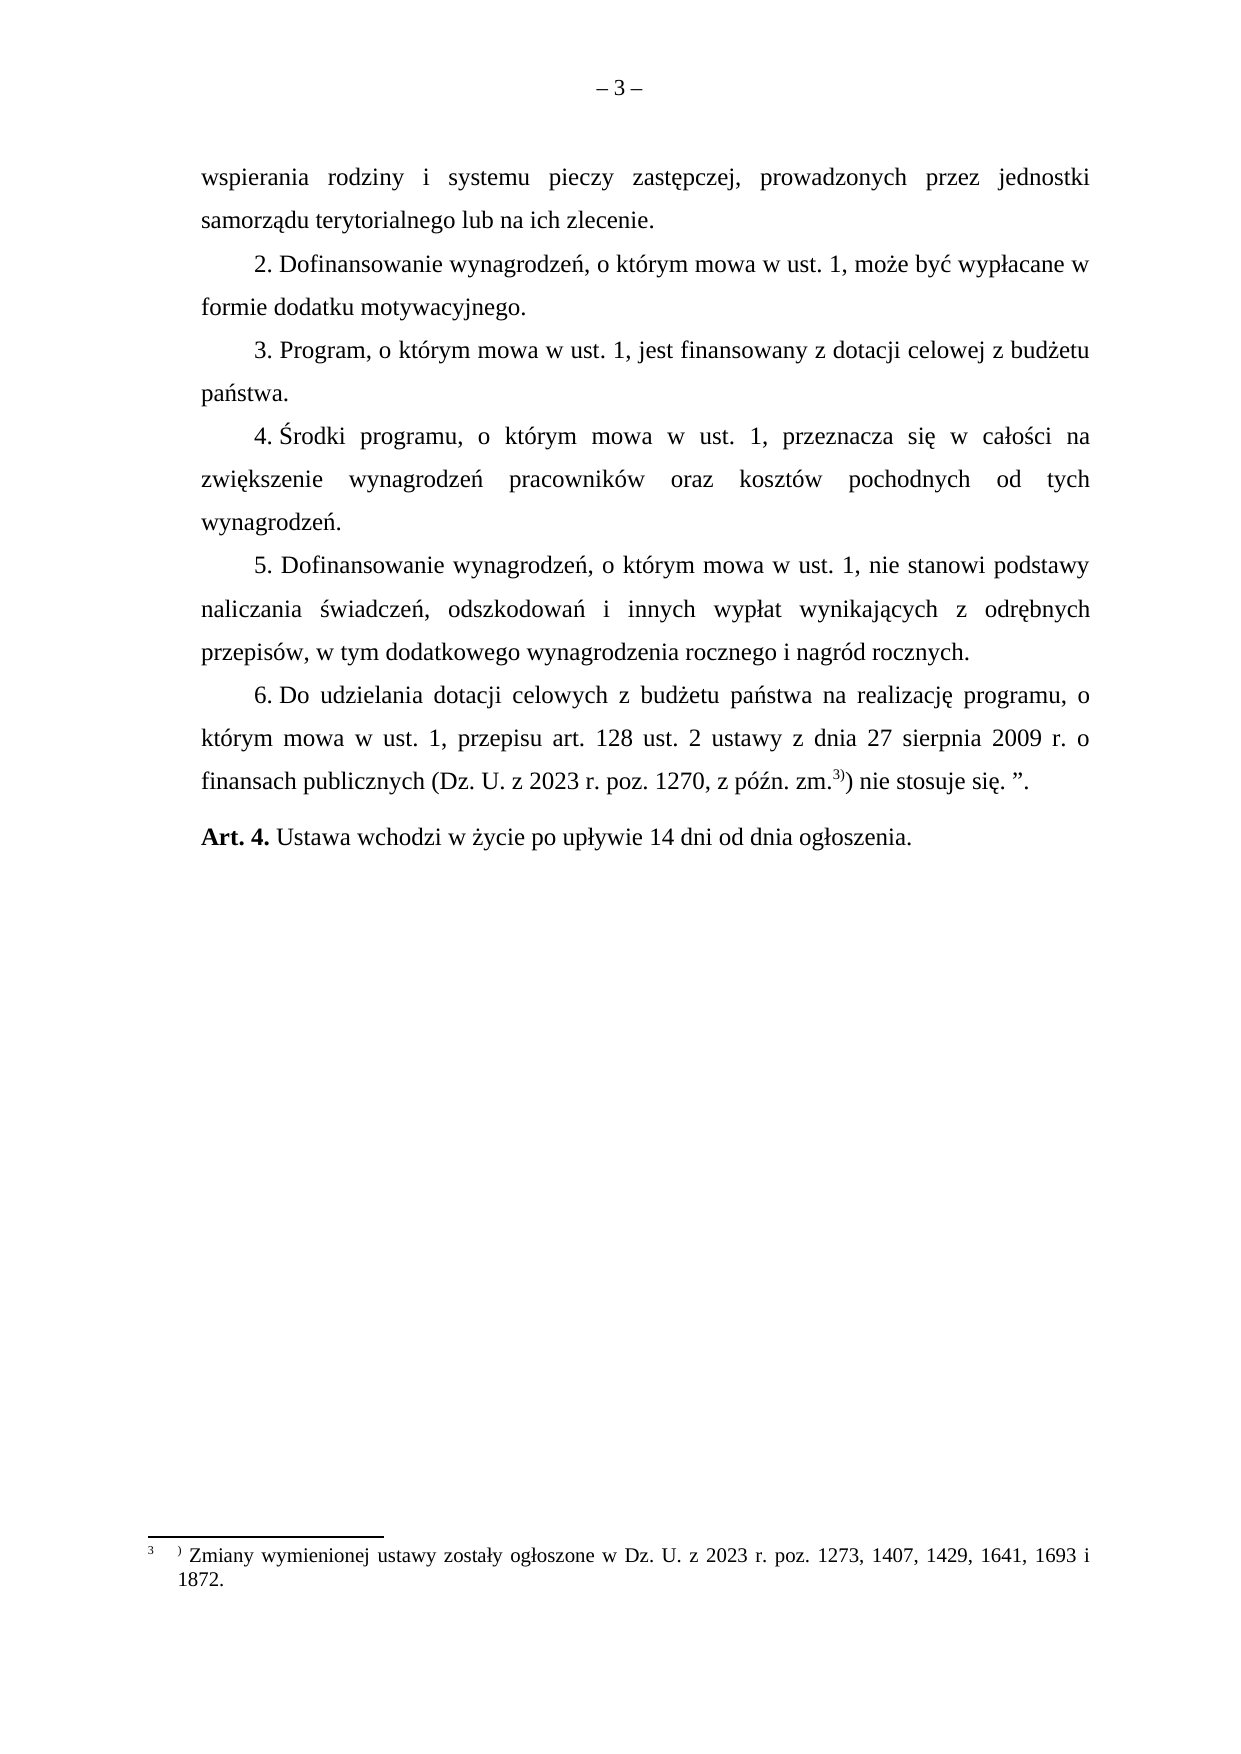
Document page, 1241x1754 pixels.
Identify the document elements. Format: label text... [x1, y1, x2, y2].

text 3. Program, o którym mowa w ust. 1, jest finansowany z dotacji celowej z budżetu państwa. [201, 335, 1091, 407]
text 2. Dofinansowanie wynagrodzeń, o którym mowa w ust. 1, może być wypłacane w formie dodatku motywacyjnego. [201, 249, 1091, 321]
text Art. 4. Ustawa wchodzi w życie po upływie 14 dni od dnia ogłoszenia. [148, 822, 1091, 851]
text 6. Do udzielania dotacji celowych z budżetu państwa na realizację programu, o którym mowa w ust. 1, przepisu art. 128 ust. 2 ustawy z dnia 27 sierpnia 2009 r. o finansach publicznych (Dz. U. z 2023 r. poz. 1270, z późn. zm.)) nie stosuje się. ”. [201, 680, 1091, 795]
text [201, 162, 1091, 234]
text 4. Środki programu, o którym mowa w ust. 1, przeznacza się w całości na zwiększenie wynagrodzeń pracowników oraz kosztów pochodnych od tych wynagrodzeń. [201, 421, 1091, 536]
text 5. Dofinansowanie wynagrodzeń, o którym mowa w ust. 1, nie stanowi podstawy naliczania świadczeń, odszkodowań i innych wypłat wynikających z odrębnych przepisów, w tym dodatkowego wynagrodzenia rocznego i nagród rocznych. [201, 551, 1091, 666]
